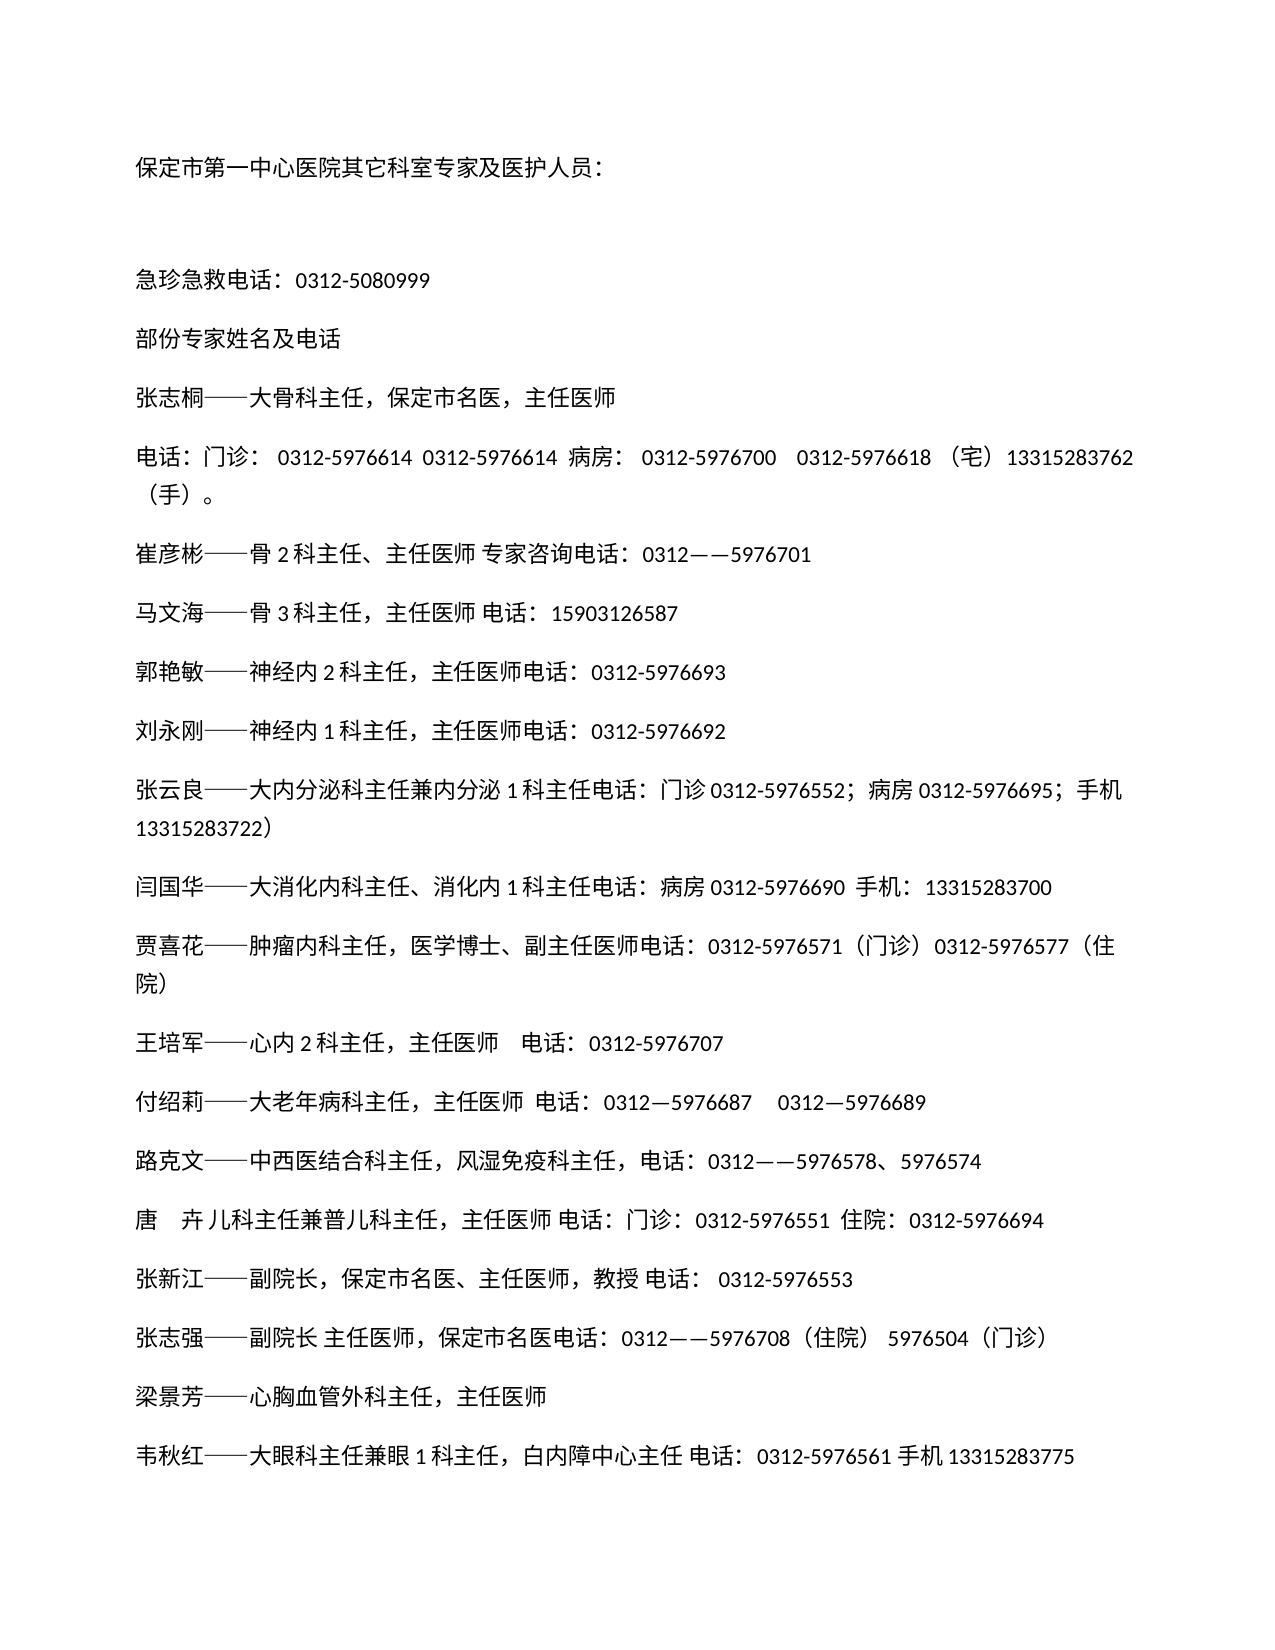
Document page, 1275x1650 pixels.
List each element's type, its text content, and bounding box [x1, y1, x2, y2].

text 马文海——骨3科主任，主任医师 电话：15903126587 [135, 595, 1140, 628]
text 路克文——中西医结合科主任，风湿免疫科主任，电话：0312——5976578、5976574 [135, 1143, 1140, 1176]
text 急珍急救电话：0312-5080999 [135, 262, 1140, 295]
text 韦秋红——大眼科主任兼眼1科主任，白内障中心主任 电话：0312-5976561 手机13315283775 [135, 1438, 1140, 1471]
text 崔彦彬——骨2科主任、主任医师 专家咨询电话：0312——5976701 [135, 536, 1140, 569]
text 郭艳敏——神经内2科主任，主任医师电话：0312-5976693 [135, 654, 1140, 687]
text 付绍莉——大老年病科主任，主任医师 电话：0312—5976687 0312—5976689 [135, 1084, 1140, 1117]
text 保定市第一中心医院其它科室专家及医护人员： [135, 150, 1140, 183]
text 电话：门诊： 0312-5976614 0312-5976614 病房： 0312-5976700 0312-5976618 （宅）13315283762 （手）。 [135, 439, 1140, 510]
text 张志桐——大骨科主任，保定市名医，主任医师 [135, 380, 1140, 413]
text 梁景芳——心胸血管外科主任，主任医师 [135, 1379, 1140, 1412]
text 部份专家姓名及电话 [135, 321, 1140, 354]
text 王培军——心内2科主任，主任医师 电话：0312-5976707 [135, 1025, 1140, 1058]
text 张志强——副院长 主任医师，保定市名医电话：0312——5976708（住院） 5976504（门诊） [135, 1320, 1140, 1353]
text 唐 卉 儿科主任兼普儿科主任，主任医师 电话：门诊：0312-5976551 住院：0312-5976694 [135, 1202, 1140, 1235]
text 贾喜花——肿瘤内科主任，医学博士、副主任医师电话：0312-5976571（门诊）0312-5976577（住院） [135, 928, 1140, 999]
text 刘永刚——神经内1科主任，主任医师电话：0312-5976692 [135, 713, 1140, 746]
text 闫国华——大消化内科主任、消化内1科主任电话：病房0312-5976690 手机：13315283700 [135, 869, 1140, 902]
text 张云良——大内分泌科主任兼内分泌1科主任电话：门诊0312-5976552；病房0312-5976695；手机13315283722） [135, 772, 1140, 843]
text 张新江——副院长，保定市名医、主任医师，教授 电话： 0312-5976553 [135, 1261, 1140, 1294]
